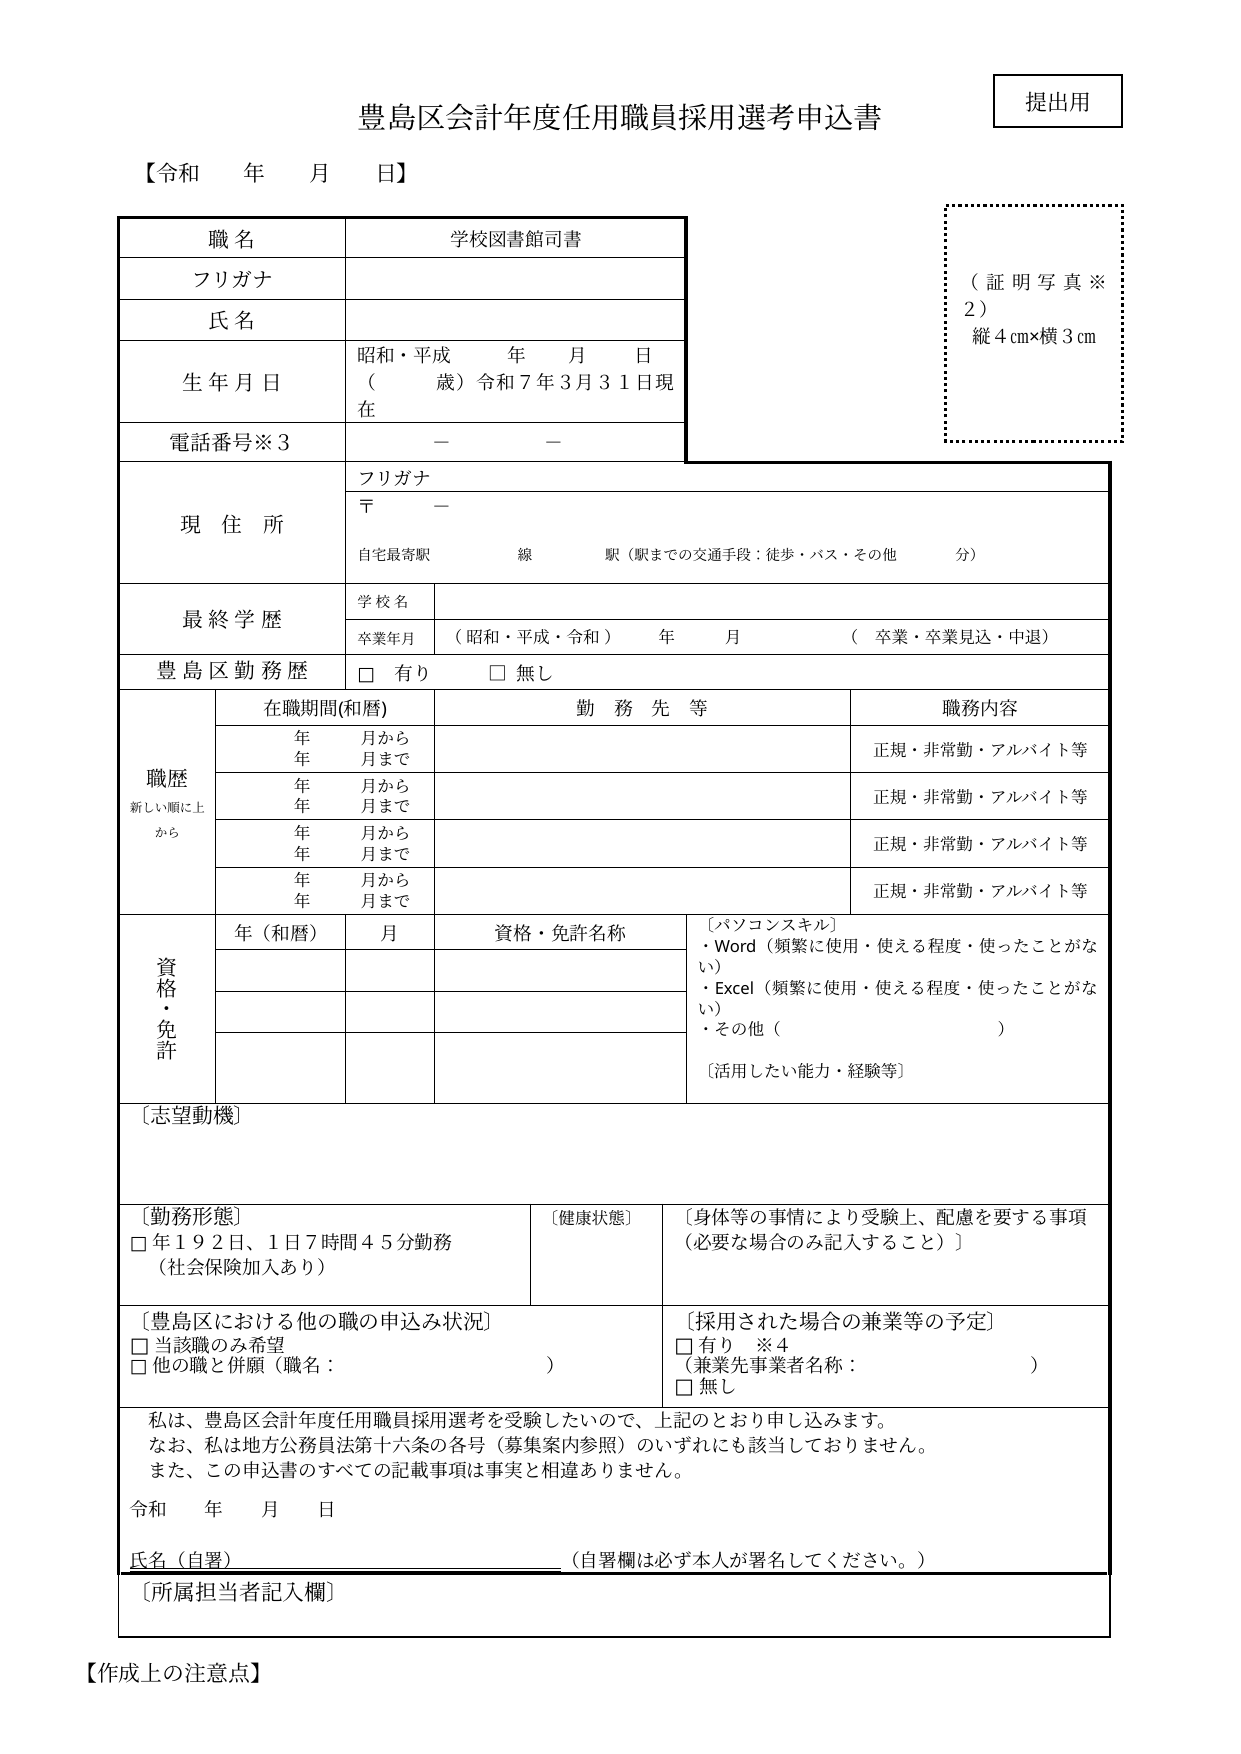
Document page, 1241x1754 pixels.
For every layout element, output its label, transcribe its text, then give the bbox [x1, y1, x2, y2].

text 【令和 年 月 日】 [75, 154, 1165, 191]
table_cell [435, 868, 850, 914]
table_cell 〒 － 自宅最寄駅 線 駅（駅までの交通手段：徒歩・バス・その他 分） [346, 492, 1108, 583]
table_cell 年 月から 年 月まで [216, 820, 434, 867]
table_cell 電話番号※３ [120, 423, 345, 461]
table_cell 生 年 月 日 [120, 341, 345, 422]
table_cell フリガナ [120, 258, 345, 298]
table_cell [346, 992, 434, 1032]
table_cell 豊 島 区 勤 務 歴 [120, 655, 345, 689]
table_cell [216, 1033, 345, 1102]
table_cell 年 月から 年 月まで [216, 726, 434, 772]
table_cell 卒業年月 [346, 620, 434, 654]
table_cell [346, 1033, 434, 1102]
table_cell （ 昭和・平成・令和 ） 年 月 （ 卒業・卒業見込・中退） [435, 620, 1108, 654]
table_cell 学 校 名 [346, 584, 434, 618]
table_cell [435, 773, 850, 819]
table_header 職 名 [120, 219, 345, 257]
table_cell 最 終 学 歴 [120, 584, 345, 654]
table_cell 〔健康状態〕 [531, 1205, 662, 1304]
table_cell [435, 1033, 686, 1102]
table_cell 〔パソコンスキル〕 ・Word（頻繁に使用・使える程度・使ったことがない） ・Excel（頻繁に使用・使える程度・使ったことがない） ・その他（ ） 〔活用したい能力・経験等〕 [687, 915, 1108, 1102]
table_cell 職歴 新しい順に上から [120, 690, 215, 914]
table_cell 〔豊島区における他の職の申込み状況〕 □ 当該職のみ希望 □ 他の職と併願（職名： ） [120, 1306, 662, 1407]
table_cell 正規・非常勤・アルバイト等 [851, 820, 1108, 867]
table_cell 正規・非常勤・アルバイト等 [851, 773, 1108, 819]
table_cell 正規・非常勤・アルバイト等 [851, 868, 1108, 914]
table_cell 年（和暦） [216, 915, 345, 949]
table_cell 氏 名 [120, 300, 345, 340]
table_cell 現 住 所 [120, 462, 345, 583]
table_cell [435, 820, 850, 867]
table_cell 〔所属担当者記入欄〕 [119, 1572, 1109, 1636]
table_cell 私は、豊島区会計年度任用職員採用選考を受験したいので、上記のとおり申し込みます。 なお、私は地方公務員法第十六条の各号（募集案内参照）のいずれにも該当しておりません。 また、この申込書のすべての記載事項は事実と相違ありません。 令和 年 月 日 氏名（自署） （自署欄は必ず本人が署名してください。） [120, 1408, 1108, 1572]
table_cell 〔身体等の事情により受験上、配慮を要する事項（必要な場合のみ記入すること）〕 [663, 1205, 1108, 1304]
table_cell [216, 950, 345, 991]
table_cell 正規・非常勤・アルバイト等 [851, 726, 1108, 772]
table_cell 〔勤務形態〕 □ 年１９２日、１日７時間４５分勤務 （社会保険加入あり） [120, 1205, 530, 1304]
table_cell [435, 584, 1108, 618]
table_cell [346, 950, 434, 991]
table_cell [346, 300, 684, 340]
table_cell 職務内容 [851, 690, 1108, 725]
table_cell [688, 422, 1110, 461]
table_header 学校図書館司書 [346, 219, 684, 257]
table_cell － － [346, 423, 684, 461]
table_cell 在職期間(和暦) [216, 690, 434, 725]
table_cell 有り □ 無し [346, 655, 1108, 689]
table_cell フリガナ [346, 462, 1108, 491]
text 【作成上の注意点】 [75, 229, 1094, 1691]
table_cell 月 [346, 915, 434, 949]
table_cell 年 月から 年 月まで [216, 773, 434, 819]
table_cell 資格・免許名称 [435, 915, 686, 949]
table_cell [346, 258, 684, 298]
table_cell 年 月から 年 月まで [216, 868, 434, 914]
table_cell 勤 務 先 等 [435, 690, 850, 725]
table_cell [435, 950, 686, 991]
table_cell 〔採用された場合の兼業等の予定〕 □ 有り ※４ （兼業先事業者名称： ） □ 無し [663, 1306, 1108, 1407]
table_cell [216, 992, 345, 1032]
table_cell 資格・免許 [120, 915, 215, 1102]
table_cell [435, 726, 850, 772]
text 豊島区会計年度任用職員採用選考申込書 [75, 79, 1165, 154]
table_cell 〔志望動機〕 [120, 1104, 1108, 1203]
table_cell 昭和・平成 年 月 日 （ 歳）令和７年３月３１日現在 [346, 341, 684, 422]
table_cell [435, 992, 686, 1032]
